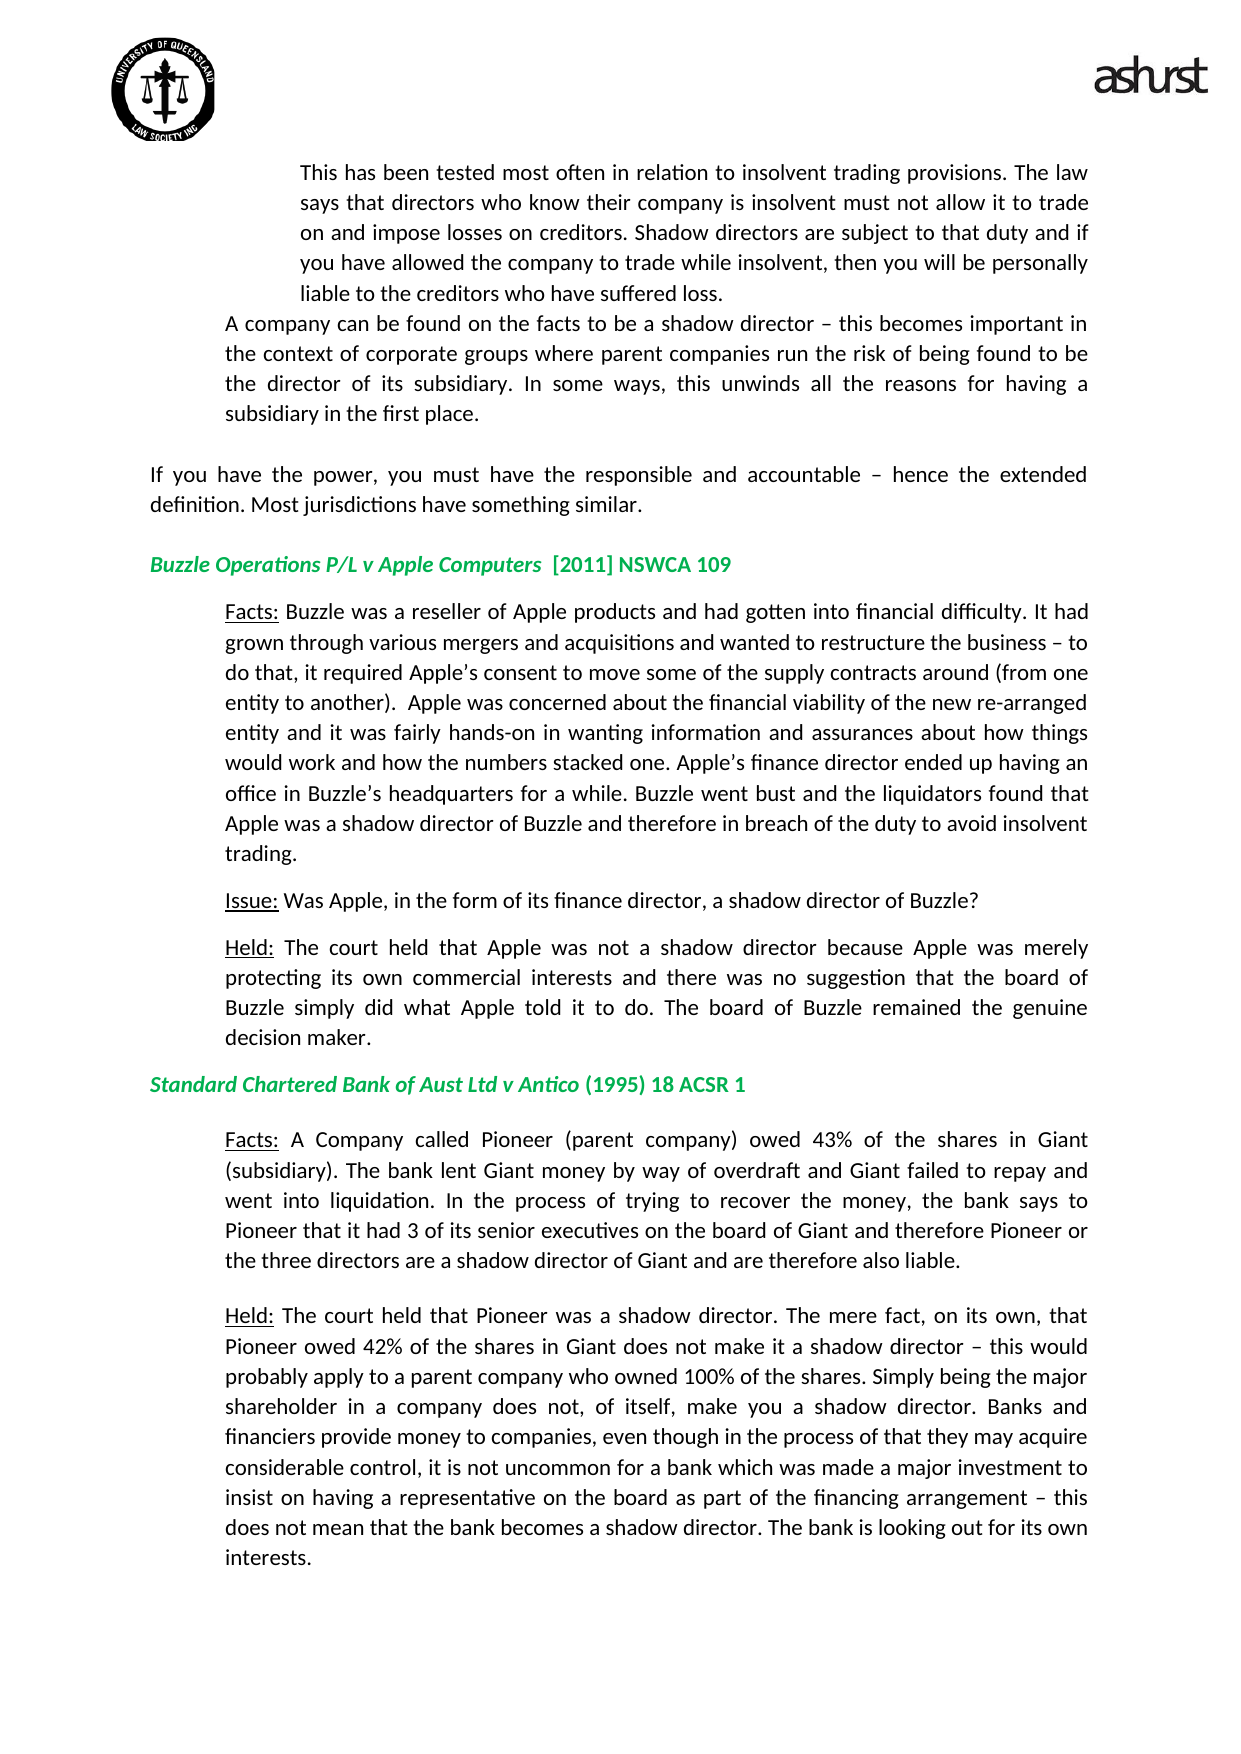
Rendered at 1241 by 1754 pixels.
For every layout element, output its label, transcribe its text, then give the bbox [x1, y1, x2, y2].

text A company can be found on the facts to be a shadow director – this becomes important in the context of corporate groups where parent companies run the risk of being found to be the director of its subsidiary. In some ways, this unwinds all the reasons for having a subsidiary in the first place. [225, 309, 1090, 427]
picture [1090, 13, 1209, 133]
text Facts: Buzzle was a reseller of Apple products and had gotten into financial difficulty. It had grown through various mergers and acquisitions and wanted to restructure the business – to do that, it required Apple’s consent to move some of the supply contracts around (from one entity to another). Apple was concerned about the financial viability of the new re-arranged entity and it was fairly hands-on in wanting information and assurances about how things would work and how the numbers stacked one. Apple’s finance director ended up having an office in Buzzle’s headquarters for a while. Buzzle went bust and the liquidators found that Apple was a shadow director of Buzzle and therefore in breach of the duty to avoid insolvent trading. [225, 597, 1090, 867]
text If you have the power, you must have the responsible and accountable – hence the extended definition. Most jurisdictions have something similar. [150, 460, 1090, 518]
text This has been tested most often in relation to insolvent trading provisions. The law says that directors who know their company is insolvent must not allow it to trade on and impose losses on creditors. Shadow directors are subject to that duty and if you have allowed the company to trade while insolvent, then you will be personally liable to the creditors who have suffered loss. [300, 158, 1090, 307]
text Issue: Was Apple, in the form of its finance director, a shadow director of Buzzle? [225, 886, 1090, 914]
text Facts: A Company called Pioneer (parent company) owed 43% of the shares in Giant (subsidiary). The bank lent Giant money by way of overdraft and Giant failed to repay and went into liquidation. In the process of trying to recover the money, the bank says to Pioneer that it had 3 of its senior executives on the board of Giant and therefore Pioneer or the three directors are a shadow director of Giant and are therefore also liable. [225, 1126, 1090, 1274]
text Held: The court held that Apple was not a shadow director because Apple was merely protecting its own commercial interests and there was no suggestion that the board of Buzzle simply did what Apple told it to do. The board of Buzzle remained the genuine decision maker. [225, 933, 1090, 1051]
picture [111, 37, 215, 141]
text Standard Chartered Bank of Aust Ltd v Antico (1995) 18 ACSR 1 [150, 1070, 1090, 1098]
text Held: The court held that Pioneer was a shadow director. The mere fact, on its own, that Pioneer owed 42% of the shares in Giant does not make it a shadow director – this would probably apply to a parent company who owned 100% of the shares. Simply being the major shareholder in a company does not, of itself, make you a shadow director. Banks and financiers provide money to companies, even though in the process of that they may acquire considerable control, it is not uncommon for a bank which was made a major investment to insist on having a representative on the board as part of the financing arrangement – this does not mean that the bank becomes a shadow director. The bank is looking out for its own interests. [225, 1302, 1090, 1571]
text Buzzle Operations P/L v Apple Computers [2011] NSWCA 109 [150, 551, 1090, 578]
